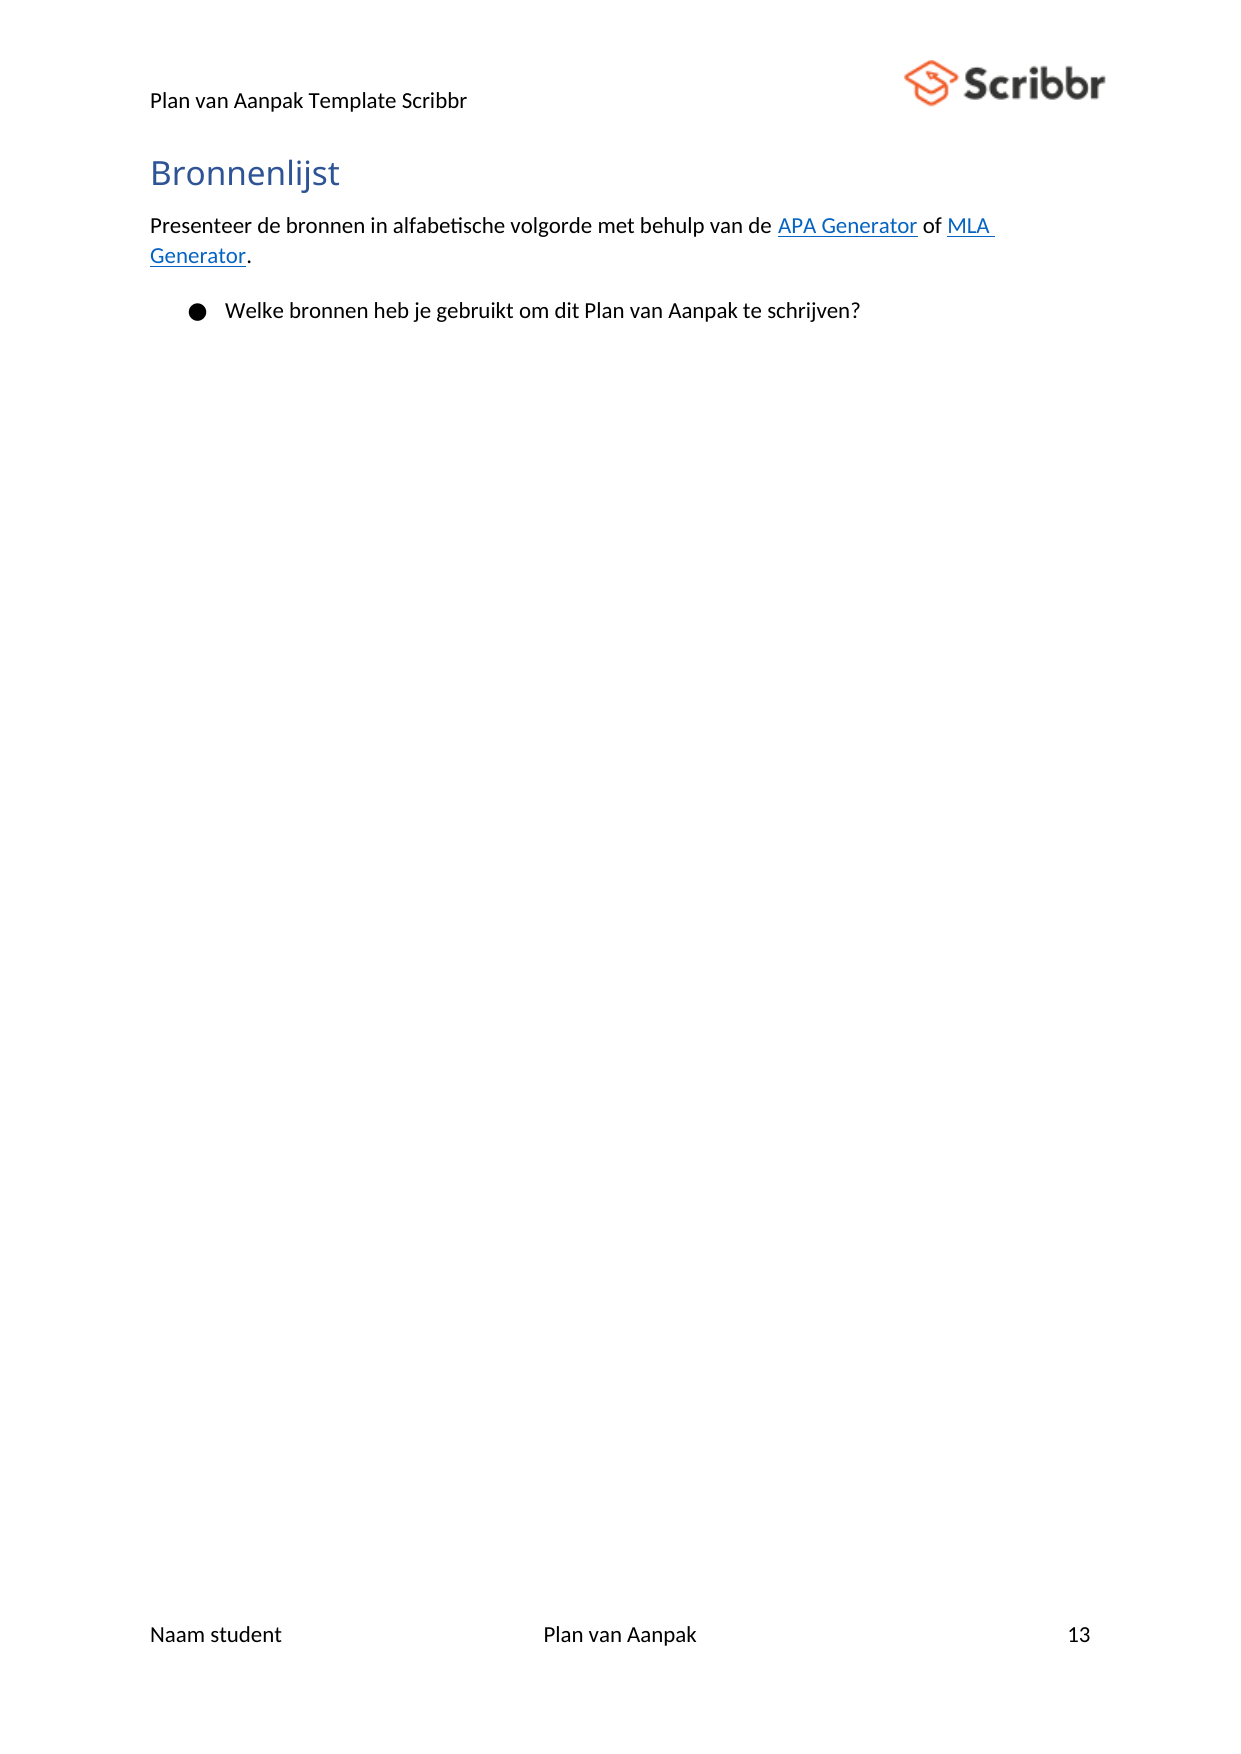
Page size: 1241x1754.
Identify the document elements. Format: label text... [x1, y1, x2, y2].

subtitle Bronnenlijst [150, 150, 1090, 195]
list Welke bronnen heb je gebruikt om dit Plan van Aanpak te schrijven? [187, 284, 1090, 331]
text Presenteer de bronnen in alfabetische volgorde met behulp van de APA Generator of MLA Generator. [150, 211, 1090, 270]
picture [903, 60, 1107, 108]
